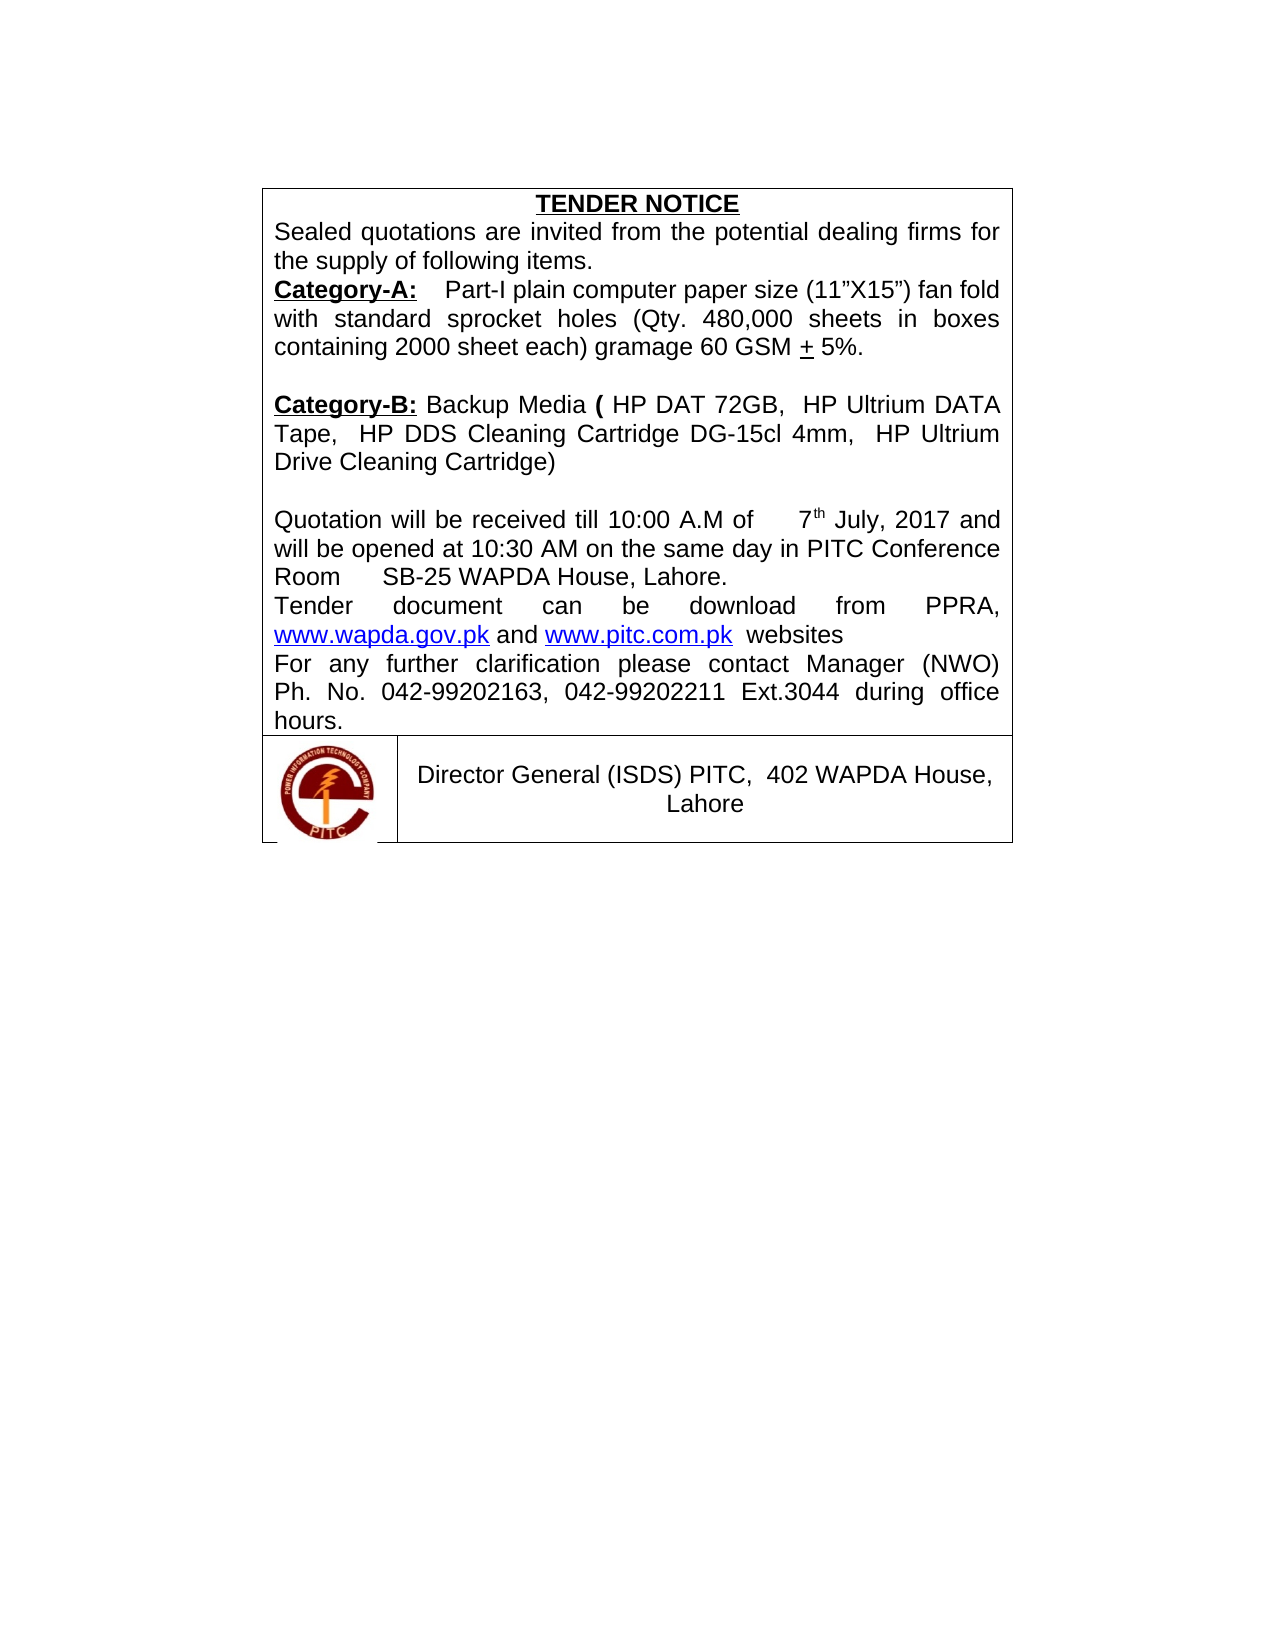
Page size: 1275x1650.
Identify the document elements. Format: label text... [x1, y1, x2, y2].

table_cell [263, 736, 397, 842]
picture [277, 741, 378, 843]
table_header TENDER NOTICE Sealed quotations are invited from the potential dealing firms for the supply of following items. Category-A: Part-I plain computer paper size (11”X15”) fan fold with standard sprocket holes (Qty. 480,000 sheets in boxes containing 2000 sheet each) gramage 60 GSM + 5%. Category-B: Backup Media ( HP DAT 72GB, HP Ultrium DATA Tape, HP DDS Cleaning Cartridge DG-15cl 4mm, HP Ultrium Drive Cleaning Cartridge) Quotation will be received till 10:00 A.M of 7th July, 2017 and will be opened at 10:30 AM on the same day in PITC Conference Room SB-25 WAPDA House, Lahore. Tender document can be download from PPRA, www.wapda.gov.pk and www.pitc.com.pk websites For any further clarification please contact Manager (NWO) Ph. No. 042-99202163, 042-99202211 Ext.3044 during office hours. [263, 189, 1012, 735]
table_cell Director General (ISDS) PITC, 402 WAPDA House, Lahore [398, 736, 1012, 842]
